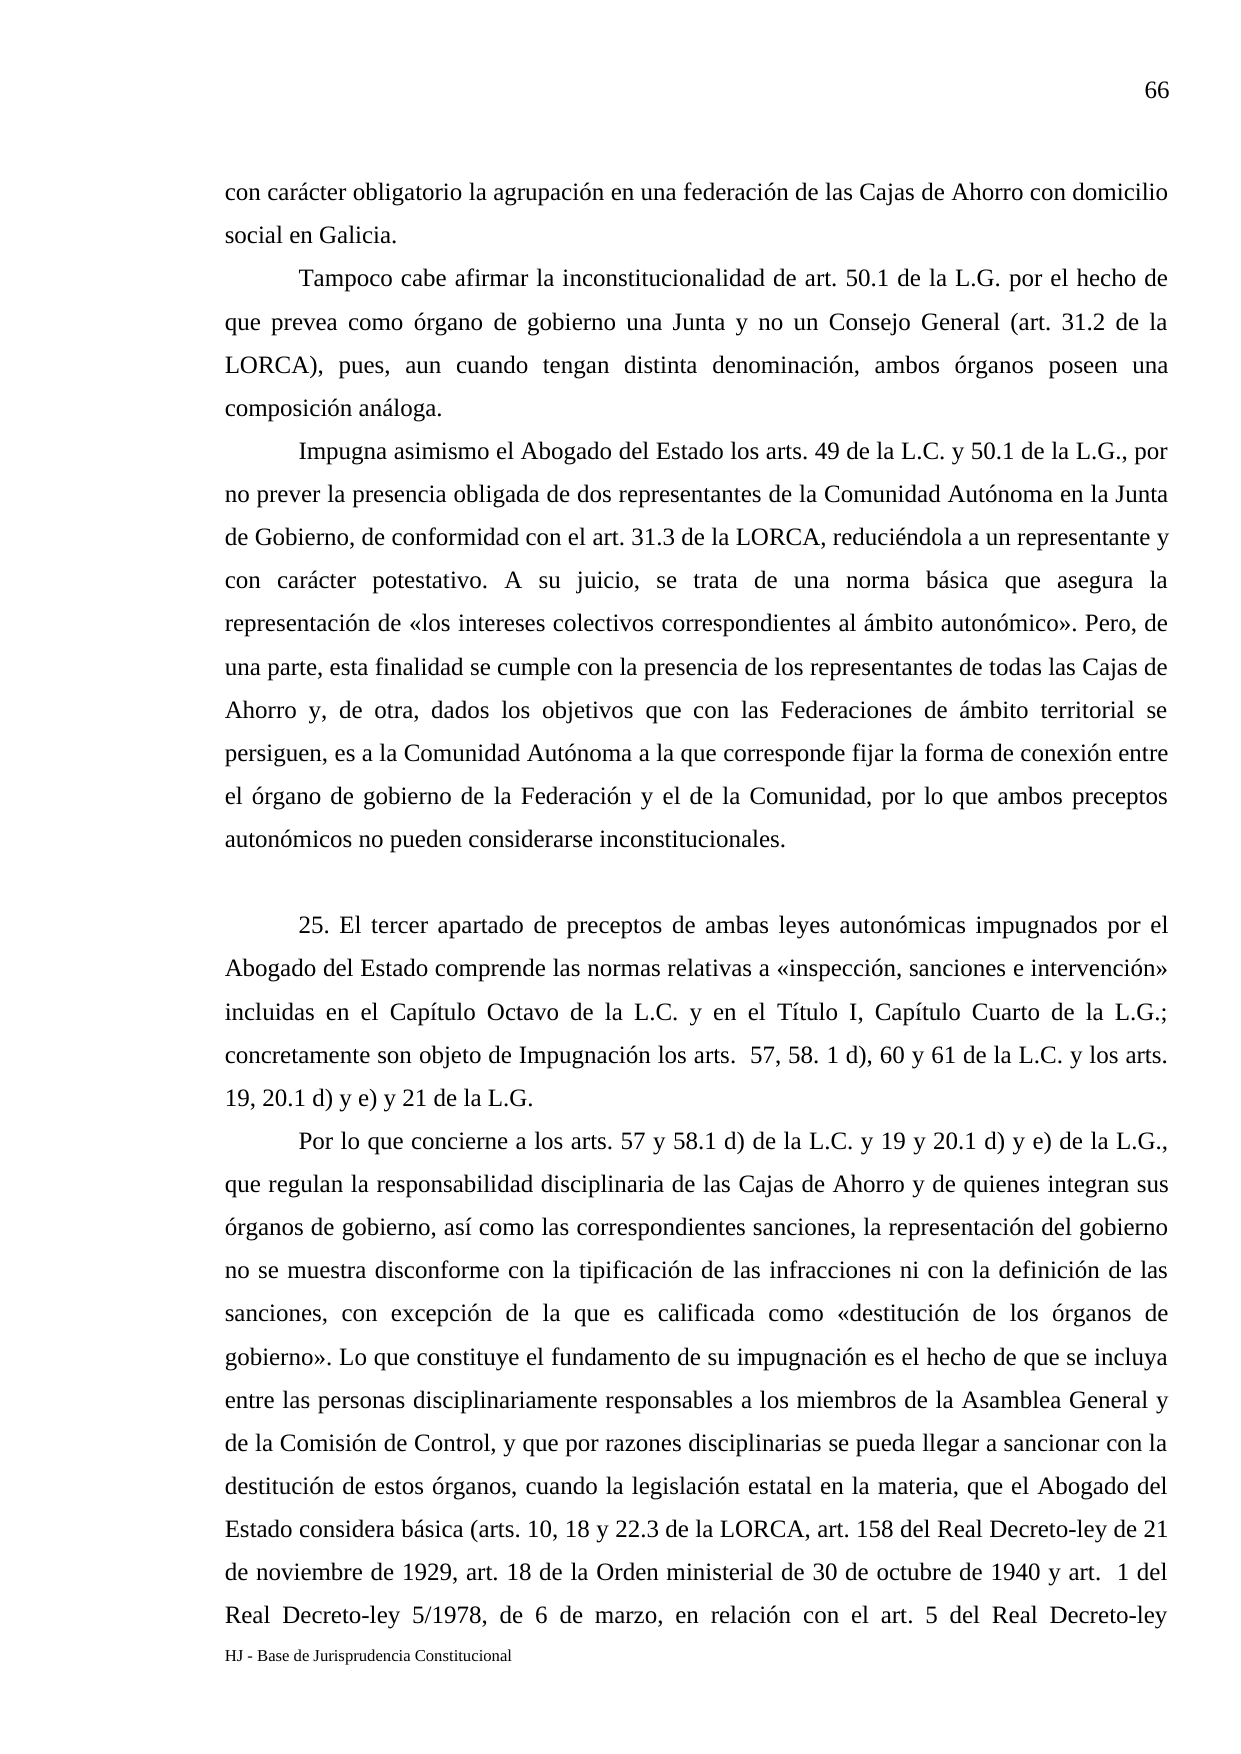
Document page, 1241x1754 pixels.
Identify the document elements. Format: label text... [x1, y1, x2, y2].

text Impugna asimismo el Abogado del Estado los arts. 49 de la L.C. y 50.1 de la L.G., por no prever la presencia obligada de dos representantes de la Comunidad Autónoma en la Junta de Gobierno, de conformidad con el art. 31.3 de la LORCA, reduciéndola a un representante y con carácter potestativo. A su juicio, se trata de una norma básica que asegura la representación de «los intereses colectivos correspondientes al ámbito autonómico». Pero, de una parte, esta finalidad se cumple con la presencia de los representantes de todas las Cajas de Ahorro y, de otra, dados los objetivos que con las Federaciones de ámbito territorial se persiguen, es a la Comunidad Autónoma a la que corresponde fijar la forma de conexión entre el órgano de gobierno de la Federación y el de la Comunidad, por lo que ambos preceptos autonómicos no pueden considerarse inconstitucionales. [224, 436, 1169, 853]
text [224, 1126, 1169, 1629]
text Tampoco cabe afirmar la inconstitucionalidad de art. 50.1 de la L.G. por el hecho de que prevea como órgano de gobierno una Junta y no un Consejo General (art. 31.2 de la LORCA), pues, aun cuando tengan distinta denominación, ambos órganos poseen una composición análoga. [224, 263, 1169, 422]
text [224, 177, 1169, 249]
text 25. El tercer apartado de preceptos de ambas leyes autonómicas impugnados por el Abogado del Estado comprende las normas relativas a «inspección, sanciones e intervención» incluidas en el Capítulo Octavo de la L.C. y en el Título I, Capítulo Cuarto de la L.G.; concretamente son objeto de Impugnación los arts. 57, 58. 1 d), 60 y 61 de la L.C. y los arts. 19, 20.1 d) y e) y 21 de la L.G. [224, 910, 1169, 1112]
